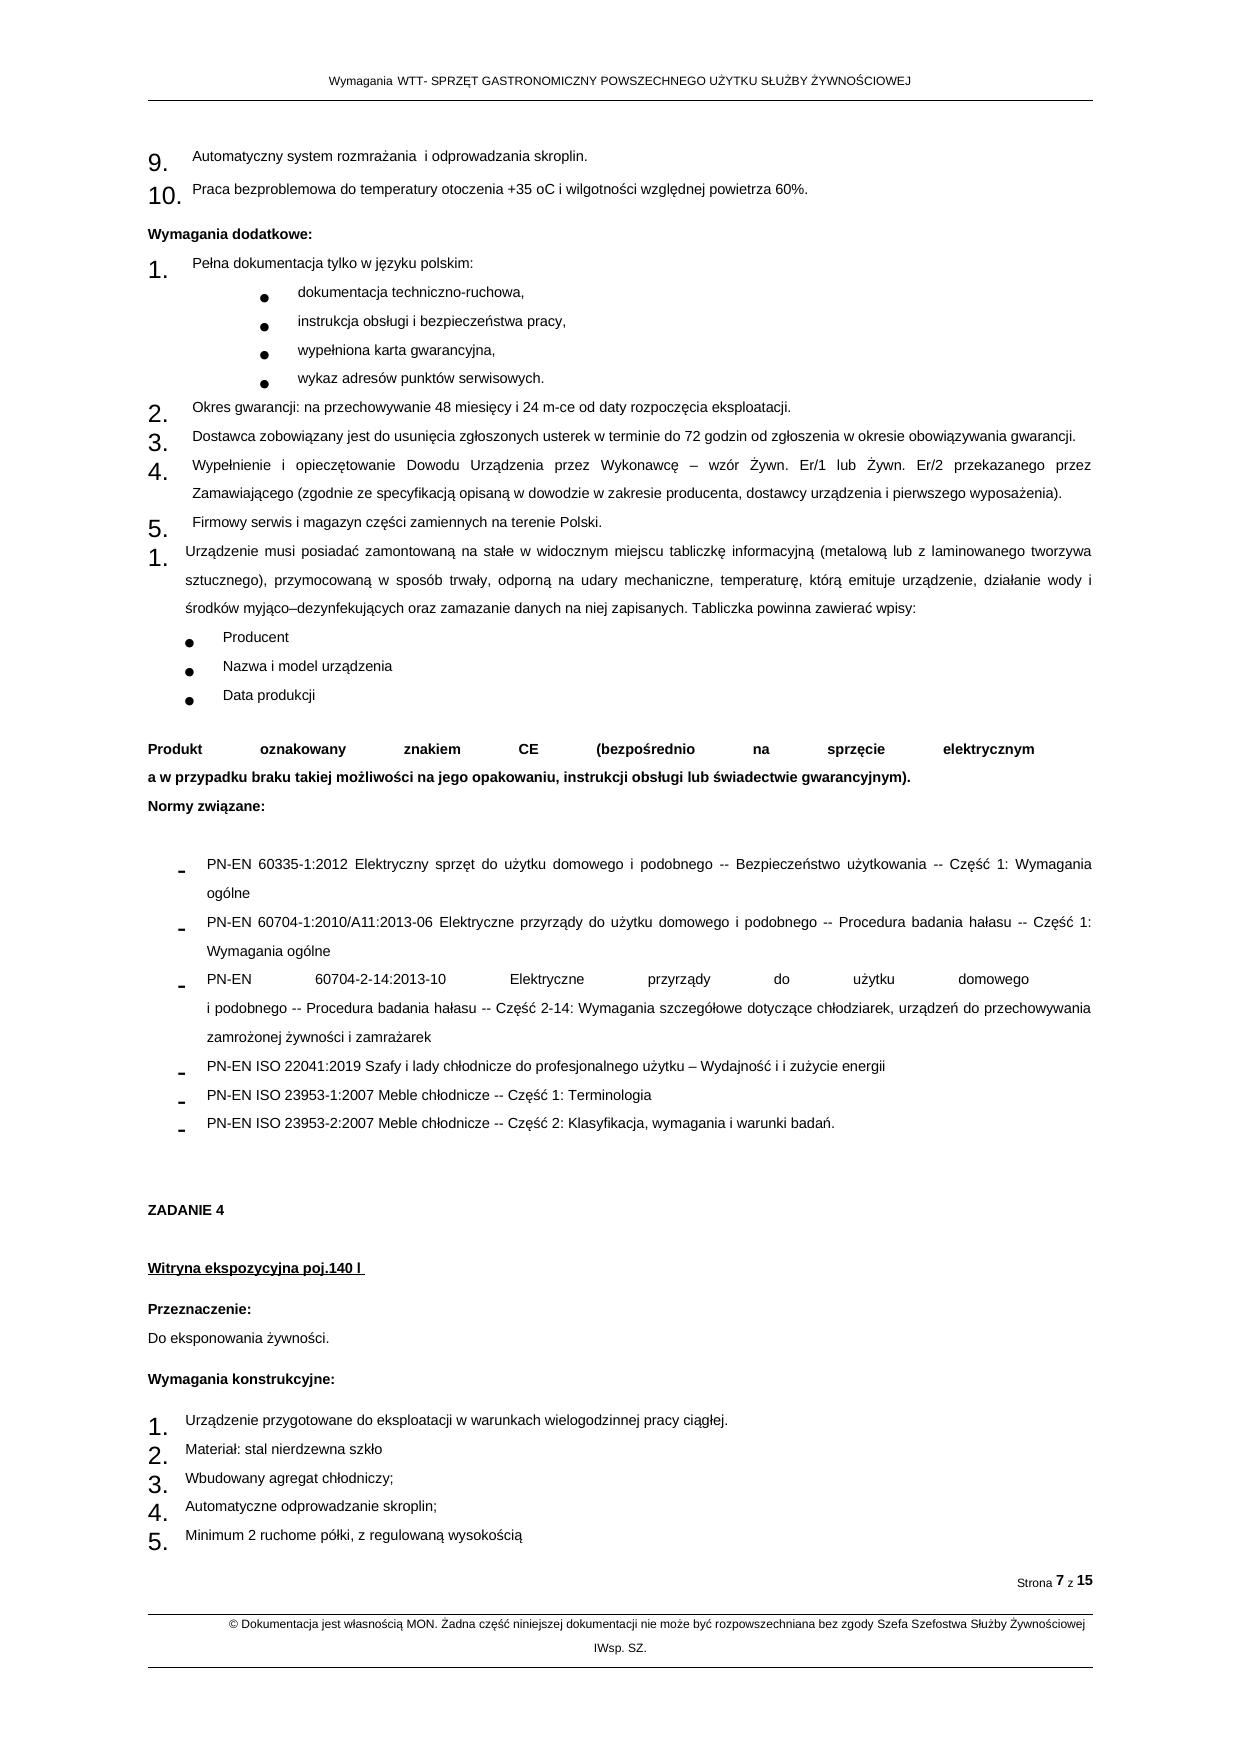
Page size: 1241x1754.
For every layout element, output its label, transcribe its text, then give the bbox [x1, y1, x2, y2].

list Producent [185, 629, 1093, 658]
list PN-EN ISO 23953-1:2007 Meble chłodnicze -- Część 1: Terminologia [177, 1086, 1093, 1115]
text ZADANIE 4 [148, 1202, 1093, 1231]
list PN-EN ISO 22041:2019 Szafy i lady chłodnicze do profesjonalnego użytku – Wydajność i i zużycie energii [177, 1058, 1093, 1086]
list Nazwa i model urządzenia [185, 658, 1093, 687]
list PN-EN ISO 23953-2:2007 Meble chłodnicze -- Część 2: Klasyfikacja, wymagania i warunki badań. [177, 1115, 1093, 1144]
text Wymagania konstrukcyjne: [148, 1371, 1093, 1399]
list Urządzenie przygotowane do eksploatacji w warunkach wielogodzinnej pracy ciągłej. [148, 1412, 1093, 1441]
text Witryna ekspozycyjna poj.140 l [148, 1259, 1093, 1288]
list dokumentacja techniczno-ruchowa, [260, 284, 1093, 312]
list Urządzenie musi posiadać zamontowaną na stałe w widocznym miejscu tabliczkę informacyjną (metalową lub z laminowanego tworzywa sztucznego), przymocowaną w sposób trwały, odporną na udary mechaniczne, temperaturę, którą emituje urządzenie, działanie wody i środków myjąco–dezynfekujących oraz zamazanie danych na niej zapisanych. Tabliczka powinna zawierać wpisy: [148, 543, 1093, 629]
list instrukcja obsługi i bezpieczeństwa pracy, [260, 312, 1093, 341]
list Automatyczny system rozmrażania i odprowadzania skroplin. [148, 148, 1093, 176]
text Normy związane: [148, 798, 1093, 827]
list Wbudowany agregat chłodniczy; [148, 1469, 1093, 1498]
list Pełna dokumentacja tylko w języku polskim: [148, 255, 1093, 284]
list PN-EN 60704-2-14:2013-10 Elektryczne przyrządy do użytku domowego i podobnego -- Procedura badania hałasu -- Część 2-14: Wymagania szczegółowe dotyczące chłodziarek, urządzeń do przechowywania zamrożonej żywności i zamrażarek [177, 971, 1093, 1058]
text Przeznaczenie: [148, 1301, 1093, 1329]
list PN-EN 60704-1:2010/A11:2013-06 Elektryczne przyrządy do użytku domowego i podobnego -- Procedura badania hałasu -- Część 1: Wymagania ogólne [177, 914, 1093, 971]
list wypełniona karta gwarancyjna, [260, 341, 1093, 370]
list wykaz adresów punktów serwisowych. [260, 370, 1093, 399]
list Wypełnienie i opieczętowanie Dowodu Urządzenia przez Wykonawcę – wzór Żywn. Er/1 lub Żywn. Er/2 przekazanego przez Zamawiającego (zgodnie ze specyfikacją opisaną w dowodzie w zakresie producenta, dostawcy urządzenia i pierwszego wyposażenia). [148, 457, 1093, 514]
list Praca bezproblemowa do temperatury otoczenia +35 oC i wilgotności względnej powietrza 60%. [148, 181, 1093, 209]
list Okres gwarancji: na przechowywanie 48 miesięcy i 24 m-ce od daty rozpoczęcia eksploatacji. [148, 399, 1093, 428]
list Automatyczne odprowadzanie skroplin; [148, 1498, 1093, 1527]
list Dostawca zobowiązany jest do usunięcia zgłoszonych usterek w terminie do 72 godzin od zgłoszenia w okresie obowiązywania gwarancji. [148, 428, 1093, 457]
list Materiał: stal nierdzewna szkło [148, 1441, 1093, 1469]
list PN-EN 60335-1:2012 Elektryczny sprzęt do użytku domowego i podobnego -- Bezpieczeństwo użytkowania -- Część 1: Wymagania ogólne [177, 856, 1093, 914]
list Minimum 2 ruchome półki, z regulowaną wysokością [148, 1527, 1093, 1556]
text Do eksponowania żywności. [148, 1329, 1093, 1358]
text Wymagania dodatkowe: [148, 226, 1093, 255]
list Data produkcji [185, 687, 1093, 716]
list Firmowy serwis i magazyn części zamiennych na terenie Polski. [148, 514, 1093, 543]
text Produkt oznakowany znakiem CE (bezpośrednio na sprzęcie elektrycznym a w przypadku braku takiej możliwości na jego opakowaniu, instrukcji obsługi lub świadectwie gwarancyjnym). [148, 741, 1093, 798]
